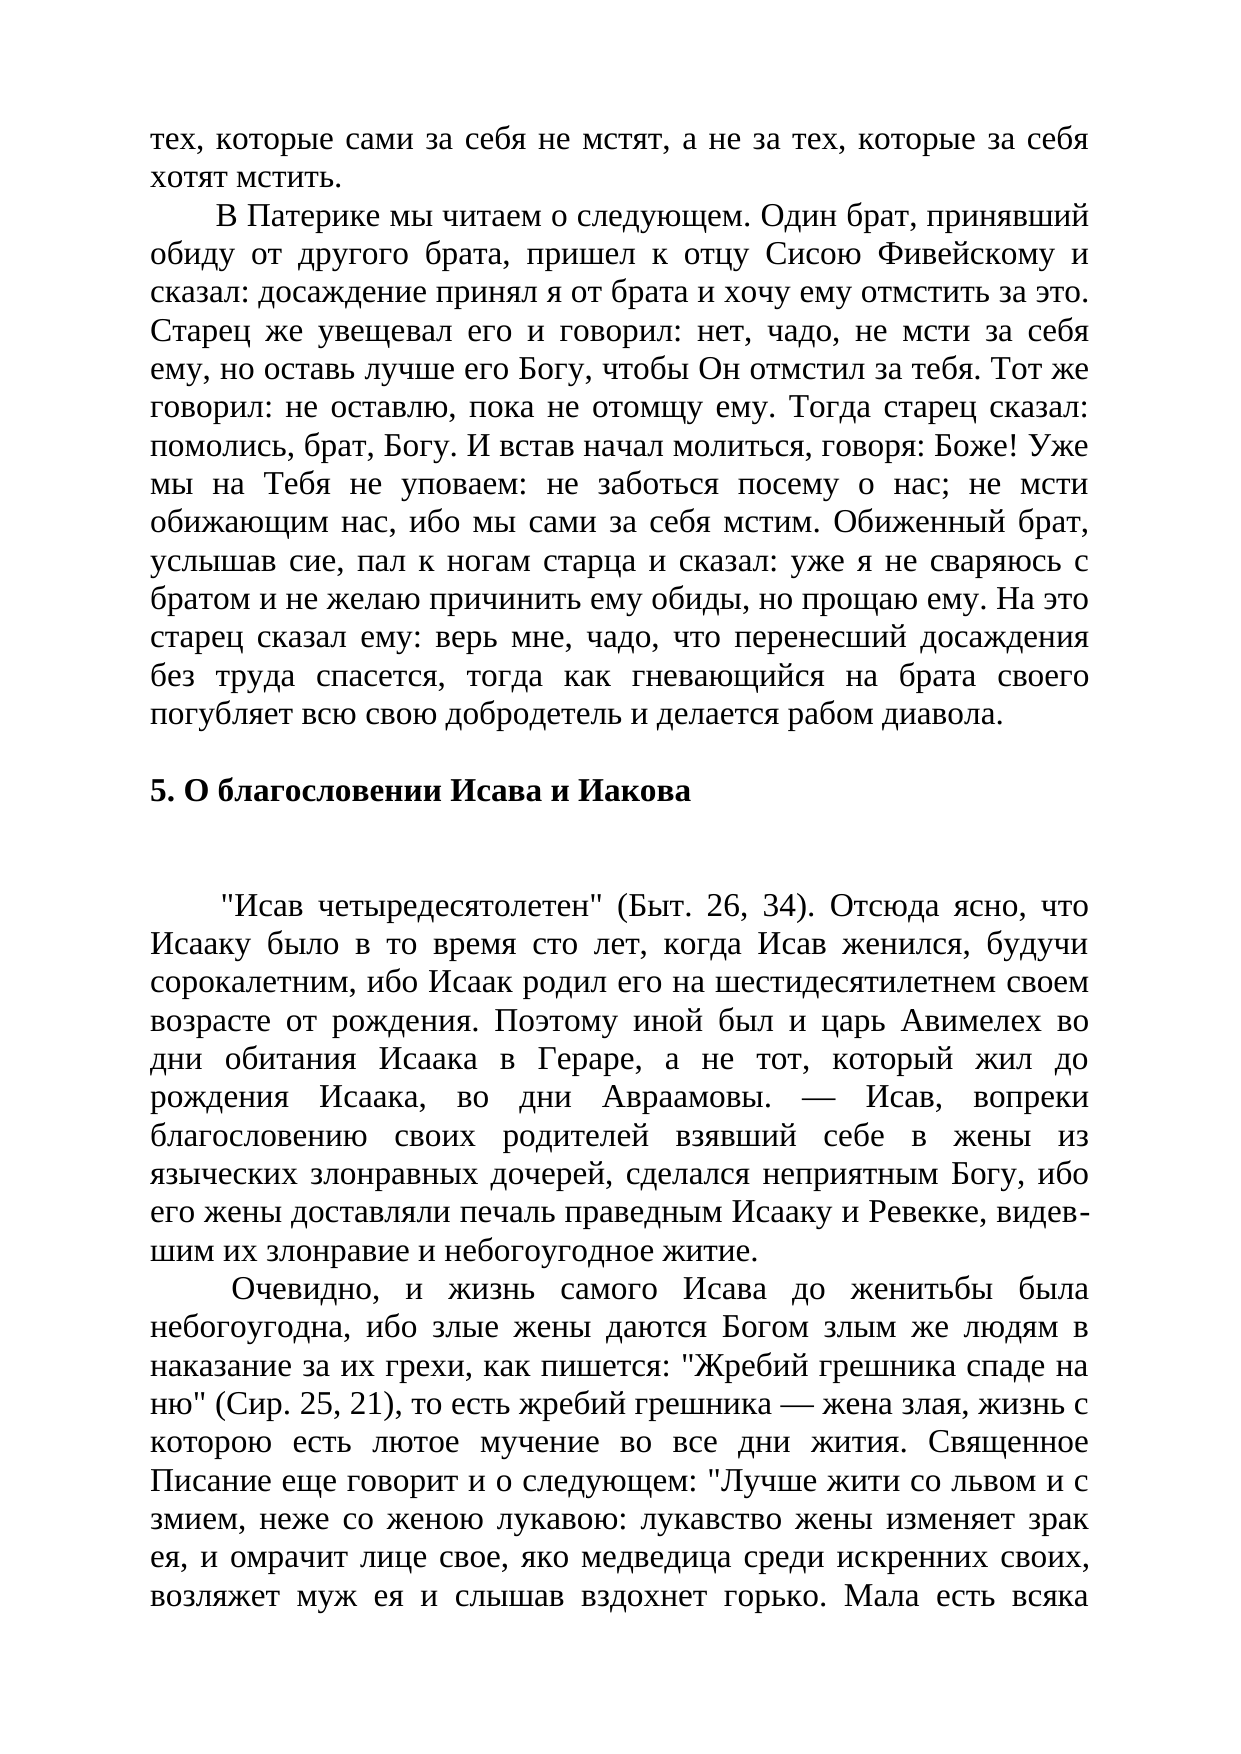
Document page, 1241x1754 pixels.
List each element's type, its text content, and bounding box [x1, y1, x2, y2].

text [150, 118, 1090, 195]
text В Патерике мы читаем о следующем. Один брат, принявший обиду от другого брата, пришел к отцу Сисою Фивейскому и сказал: досаждение принял я от брата и хочу ему отмстить за это. Старец же увещевал его и говорил: нет, чадо, не мсти за себя ему, но оставь лучше его Богу, чтобы Он отмстил за тебя. Тот же говорил: не оставлю, пока не отомщу ему. Тогда старец сказал: помолись, брат, Богу. И встав начал молиться, говоря: Боже! Уже мы на Тебя не уповаем: не заботься посему о нас; не мсти обижающим нас, ибо мы сами за себя мстим. Обиженный брат, услышав сие, пал к ногам старца и сказал: уже я не сваряюсь с братом и не желаю причинить ему обиды, но прощаю ему. На это старец сказал ему: верь мне, чадо, что перенесший досаждения без труда спасется, тогда как гневающийся на брата своего погубляет всю свою добродетель и делается рабом диавола. [150, 195, 1090, 731]
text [150, 1268, 1090, 1613]
text "Исав четыредесятолетен" (Быт. 26, 34). Отсюда ясно, что Исааку было в то время сто лет, когда Исав женился, будучи сорокалетним, ибо Исаак родил его на шестидесятилетнем своем возрасте от рождения. Поэтому иной был и царь Авимелех во дни обитания Исаака в Гераре, а не тот, который жил до рождения Исаака, во дни Авраамовы. — Исав, вопреки благословению своих родителей взявший себе в жены из языческих злонравных дочерей, сделался неприятным Богу, ибо его жены доставляли печаль праведным Исааку и Ревекке, видевшим их злонравие и небогоугодное житие. [150, 885, 1090, 1268]
subtitle 5. О благословении Исава и Иакова [150, 770, 1090, 808]
